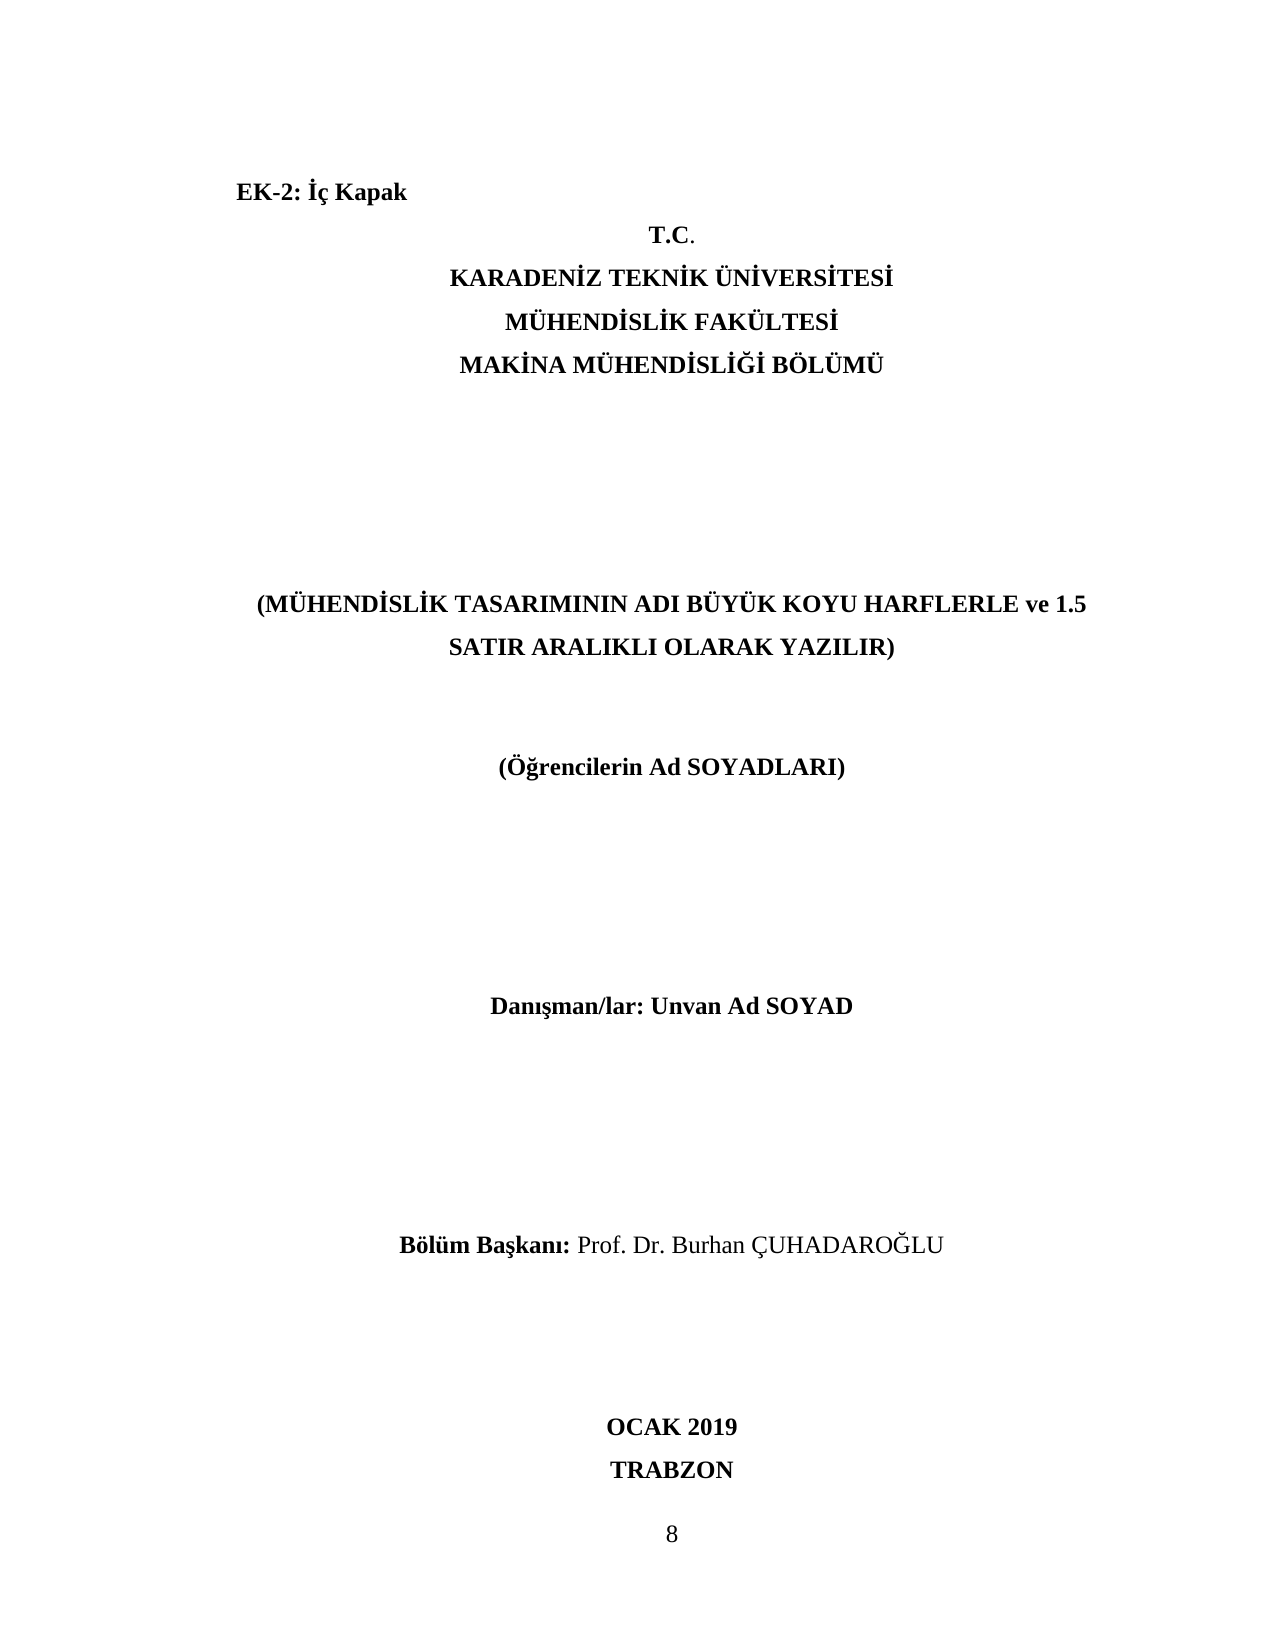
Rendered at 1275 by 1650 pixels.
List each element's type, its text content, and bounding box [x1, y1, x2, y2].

text MAKİNA MÜHENDİSLİĞİ BÖLÜMÜ [236, 350, 1107, 378]
text (MÜHENDİSLİK TASARIMININ ADI BÜYÜK KOYU HARFLERLE ve 1.5 SATIR ARALIKLI OLARAK YAZILIR) [236, 589, 1107, 661]
text T.C. [236, 220, 1107, 249]
text OCAK 2019 [236, 1412, 1107, 1440]
text KARADENİZ TEKNİK ÜNİVERSİTESİ [236, 263, 1107, 292]
text Bölüm Başkanı: Prof. Dr. Burhan ÇUHADAROĞLU [236, 1230, 1107, 1259]
text MÜHENDİSLİK FAKÜLTESİ [236, 307, 1107, 335]
text Danışman/lar: Unvan Ad SOYAD [236, 991, 1107, 1019]
text TRABZON [236, 1455, 1107, 1483]
subtitle EK-2: İç Kapak [236, 177, 1107, 206]
text (Öğrencilerin Ad SOYADLARI) [236, 752, 1107, 780]
